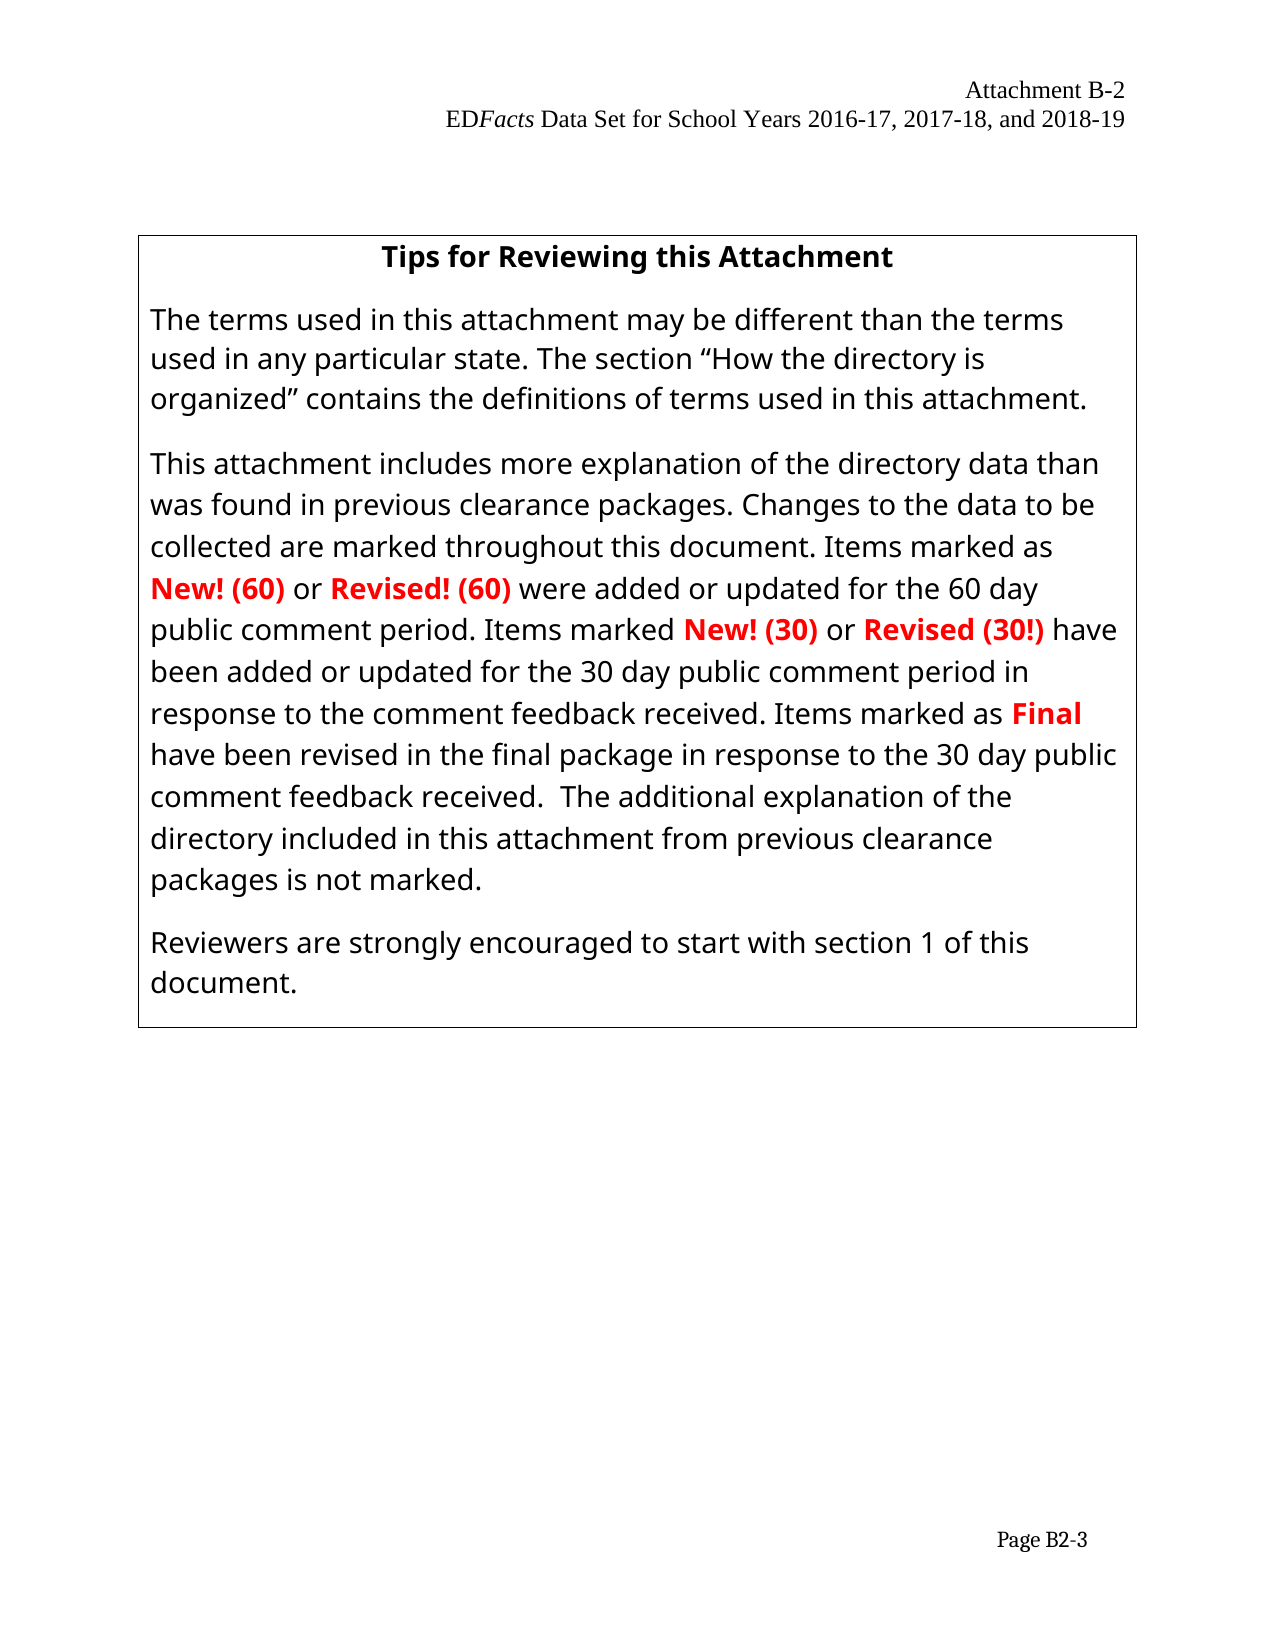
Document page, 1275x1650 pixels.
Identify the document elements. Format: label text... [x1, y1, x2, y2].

table_header Tips for Reviewing this Attachment The terms used in this attachment may be different than the terms used in any particular state. The section “How the directory is organized” contains the definitions of terms used in this attachment. This attachment includes more explanation of the directory data than was found in previous clearance packages. Changes to the data to be collected are marked throughout this document. Items marked as New! (60) or Revised! (60) were added or updated for the 60 day public comment period. Items marked New! (30) or Revised (30!) have been added or updated for the 30 day public comment period in response to the comment feedback received. Items marked as Final have been revised in the final package in response to the 30 day public comment feedback received. The additional explanation of the directory included in this attachment from previous clearance packages is not marked. Reviewers are strongly encouraged to start with section 1 of this document. [139, 236, 1136, 1027]
